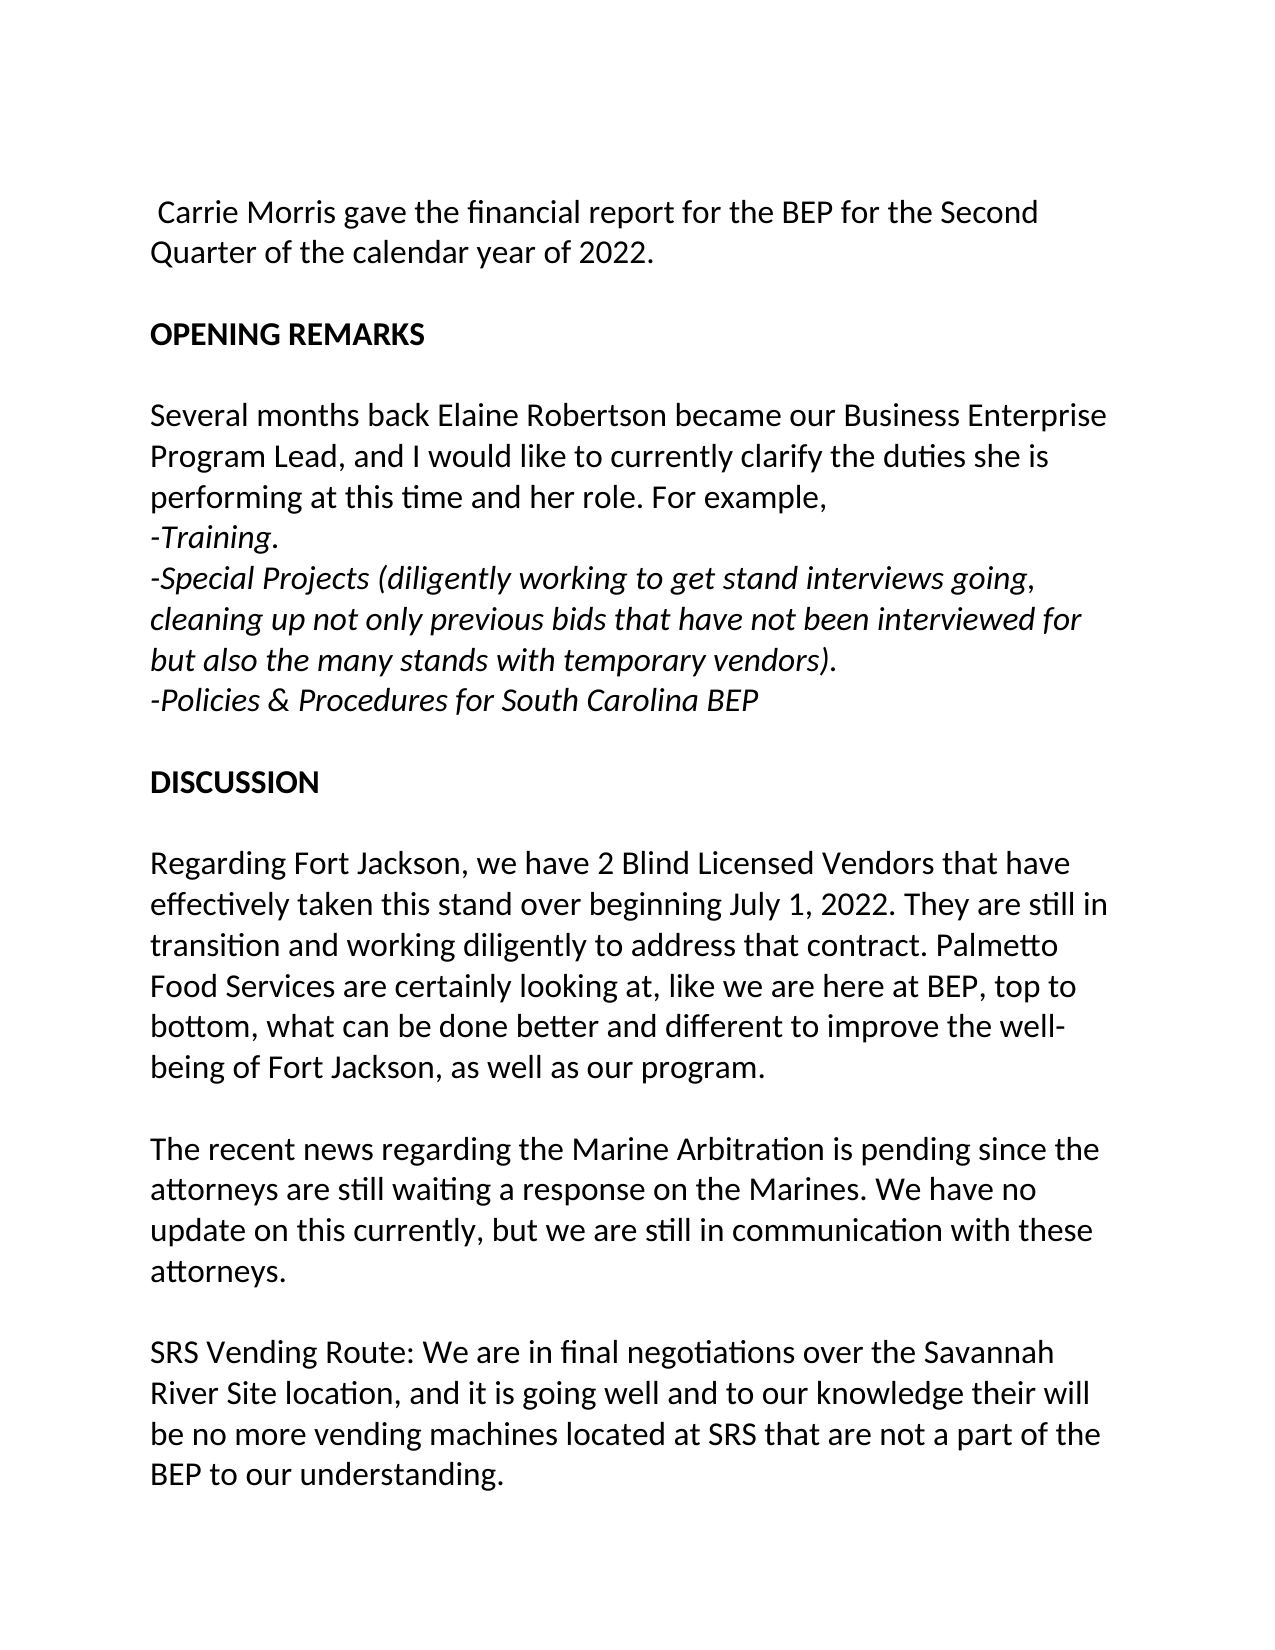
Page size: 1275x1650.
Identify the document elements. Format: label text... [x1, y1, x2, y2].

text SRS Vending Route: We are in final negotiations over the Savannah River Site location, and it is going well and to our knowledge their will be no more vending machines located at SRS that are not a part of the BEP to our understanding. [150, 1331, 1125, 1494]
text DISCUSSION [150, 761, 1125, 802]
text -Special Projects (diligently working to get stand interviews going, cleaning up not only previous bids that have not been interviewed for but also the many stands with temporary vendors). [150, 557, 1125, 679]
text -Policies & Procedures for South Carolina BEP [150, 679, 1125, 720]
text Several months back Elaine Robertson became our Business Enterprise Program Lead, and I would like to currently clarify the duties she is performing at this time and her role. For example, [150, 394, 1125, 517]
text OPENING REMARKS [150, 313, 1125, 354]
text Regarding Fort Jackson, we have 2 Blind Licensed Vendors that have effectively taken this stand over beginning July 1, 2022. They are still in transition and working diligently to address that contract. Palmetto Food Services are certainly looking at, like we are here at BEP, top to bottom, what can be done better and different to improve the well-being of Fort Jackson, as well as our program. [150, 842, 1125, 1087]
text -Training. [150, 517, 1125, 557]
text Carrie Morris gave the financial report for the BEP for the Second Quarter of the calendar year of 2022. [150, 191, 1125, 272]
text The recent news regarding the Marine Arbitration is pending since the attorneys are still waiting a response on the Marines. We have no update on this currently, but we are still in communication with these attorneys. [150, 1127, 1125, 1290]
